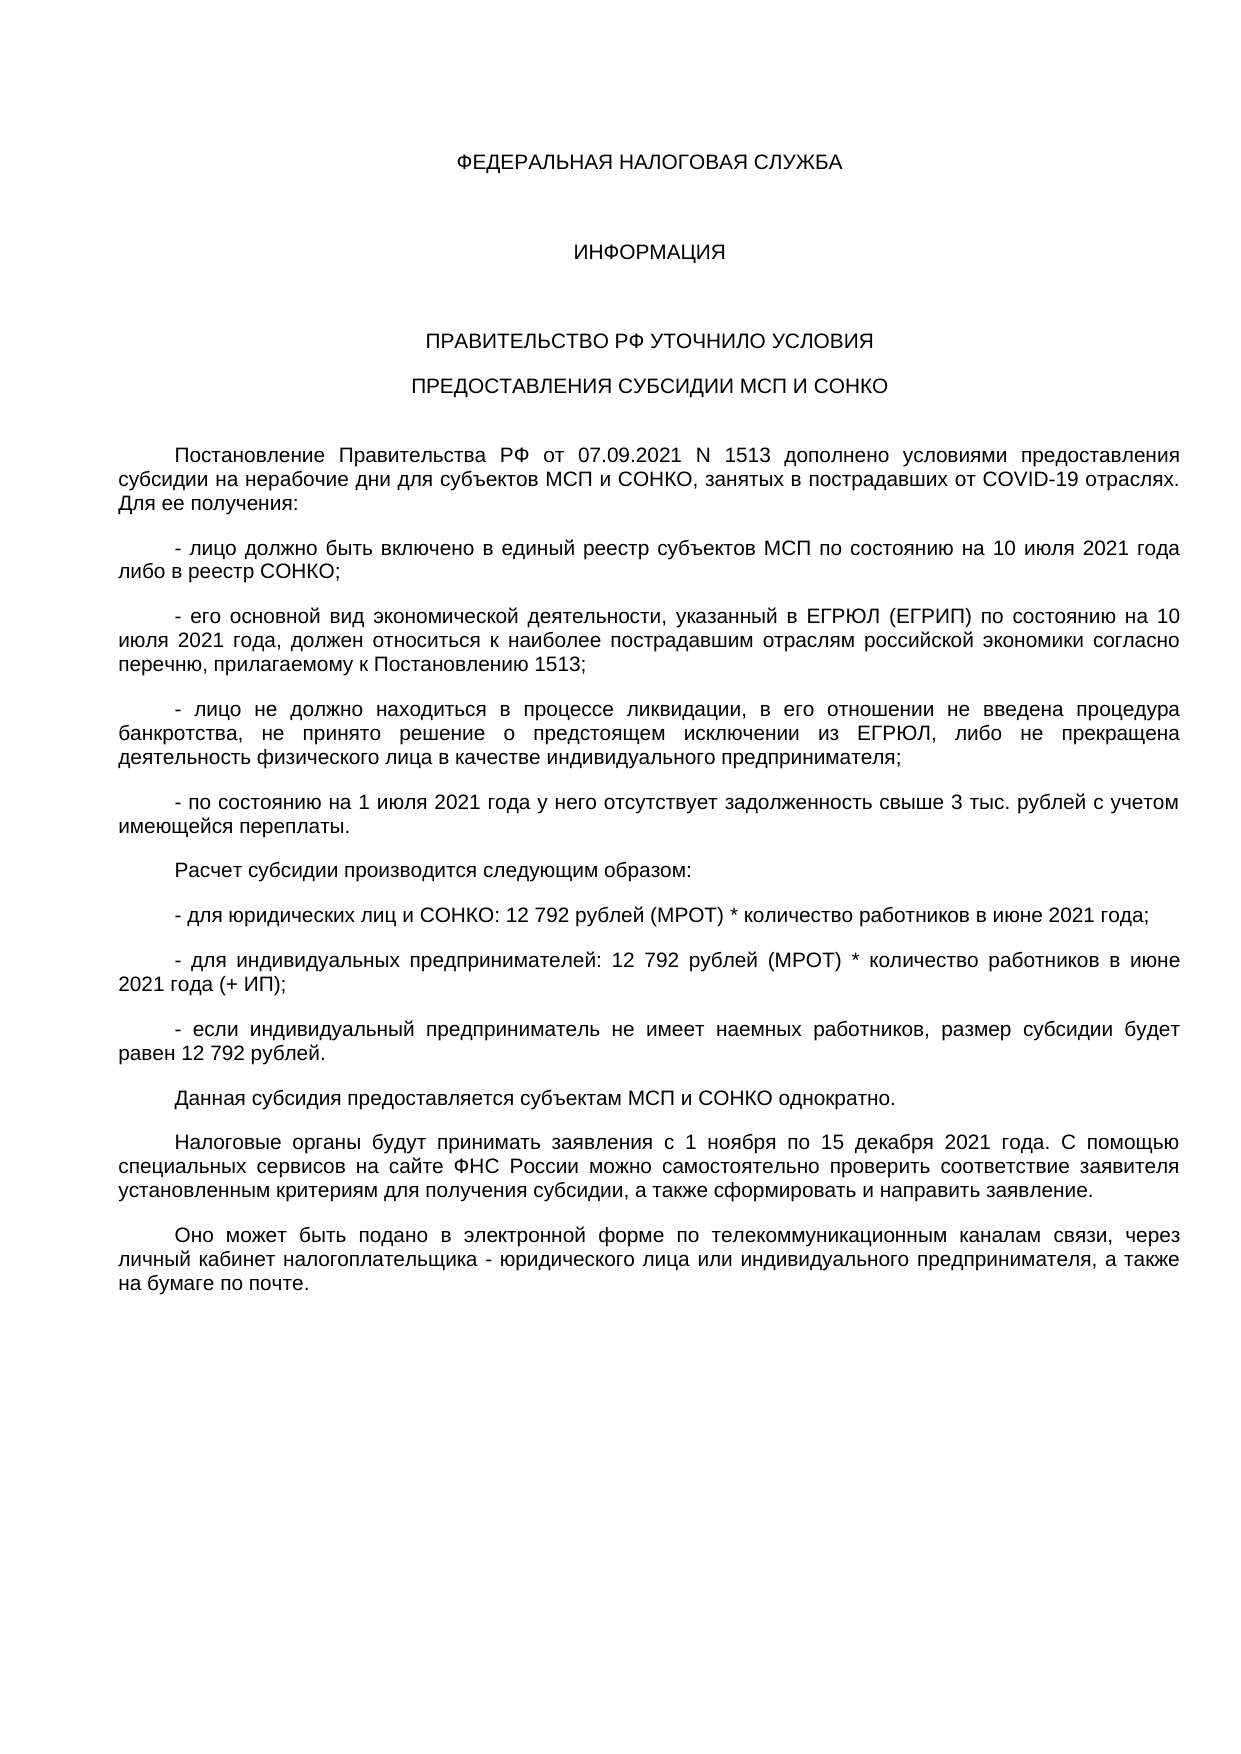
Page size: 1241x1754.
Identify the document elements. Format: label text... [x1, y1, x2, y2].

text ИНФОРМАЦИЯ [118, 239, 1181, 263]
text - лицо не должно находиться в процессе ликвидации, в его отношении не введена процедура банкротства, не принято решение о предстоящем исключении из ЕГРЮЛ, либо не прекращена деятельность физического лица в качестве индивидуального предпринимателя; [118, 697, 1181, 769]
text - если индивидуальный предприниматель не имеет наемных работников, размер субсидии будет равен 12 792 рублей. [118, 1017, 1181, 1064]
text Оно может быть подано в электронной форме по телекоммуникационным каналам связи, через личный кабинет налогоплательщика - юридического лица или индивидуального предпринимателя, а также на бумаге по почте. [118, 1223, 1181, 1295]
text - по состоянию на 1 июля 2021 года у него отсутствует задолженность свыше 3 тыс. рублей с учетом имеющейся переплаты. [118, 789, 1181, 837]
text Налоговые органы будут принимать заявления с 1 ноября по 15 декабря 2021 года. С помощью специальных сервисов на сайте ФНС России можно самостоятельно проверить соответствие заявителя установленным критериям для получения субсидии, а также сформировать и направить заявление. [118, 1130, 1181, 1202]
text Постановление Правительства РФ от 07.09.2021 N 1513 дополнено условиями предоставления субсидии на нерабочие дни для субъектов МСП и СОНКО, занятых в пострадавших от COVID-19 отраслях. Для ее получения: [118, 443, 1181, 514]
text - лицо должно быть включено в единый реестр субъектов МСП по состоянию на 10 июля 2021 года либо в реестр СОНКО; [118, 535, 1181, 583]
text ПРЕДОСТАВЛЕНИЯ СУБСИДИИ МСП И СОНКО [118, 374, 1181, 398]
text ПРАВИТЕЛЬСТВО РФ УТОЧНИЛО УСЛОВИЯ [118, 329, 1181, 353]
text - для индивидуальных предпринимателей: 12 792 рублей (МРОТ) * количество работников в июне 2021 года (+ ИП); [118, 948, 1181, 996]
text ФЕДЕРАЛЬНАЯ НАЛОГОВАЯ СЛУЖБА [118, 150, 1181, 174]
text - его основной вид экономической деятельности, указанный в ЕГРЮЛ (ЕГРИП) по состоянию на 10 июля 2021 года, должен относиться к наиболее пострадавшим отраслям российской экономики согласно перечню, прилагаемому к Постановлению 1513; [118, 604, 1181, 676]
text - для юридических лиц и СОНКО: 12 792 рублей (МРОТ) * количество работников в июне 2021 года; [118, 903, 1181, 927]
text Данная субсидия предоставляется субъектам МСП и СОНКО однократно. [118, 1085, 1181, 1109]
text Расчет субсидии производится следующим образом: [118, 858, 1181, 882]
